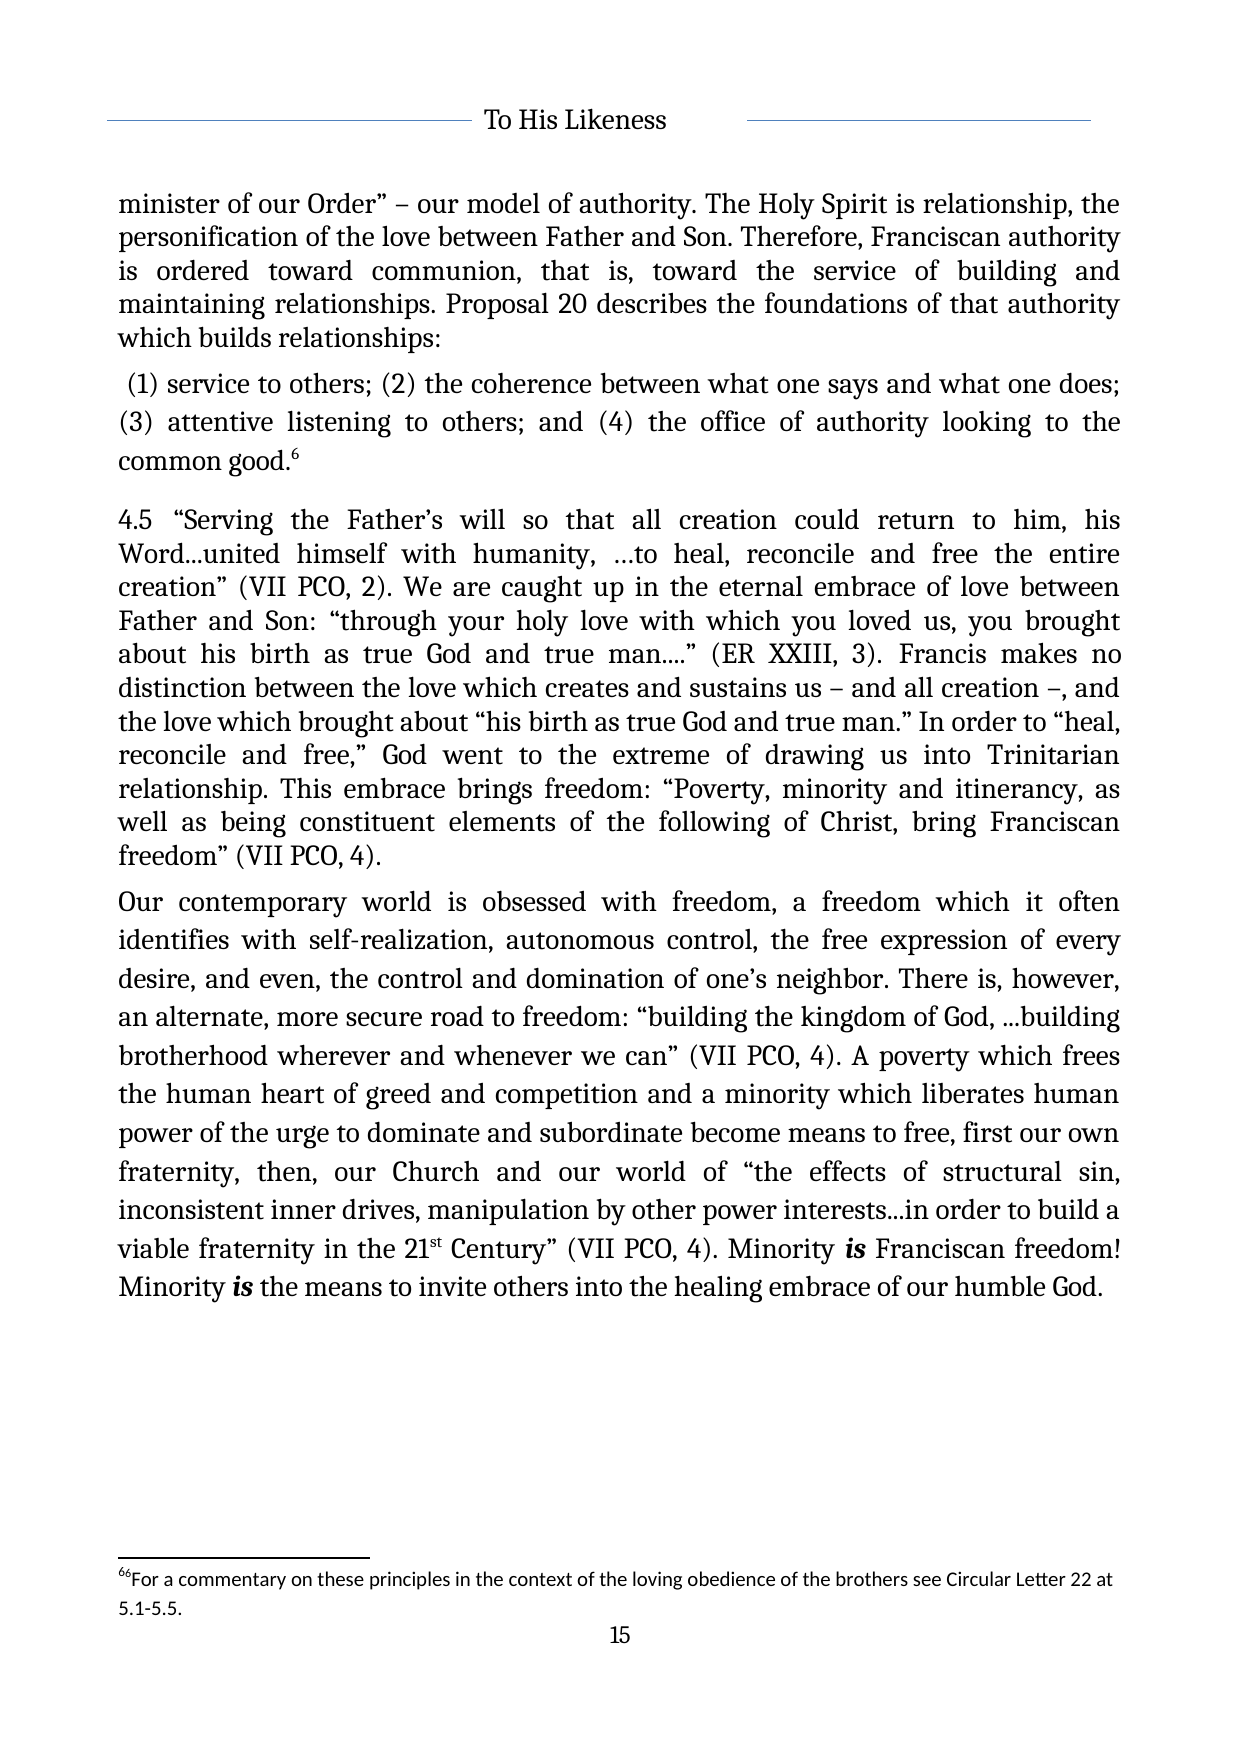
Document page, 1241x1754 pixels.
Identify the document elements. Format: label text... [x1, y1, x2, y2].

list “Serving the Father’s will so that all creation could return to him, his Word...united himself with humanity, …to heal, reconcile and free the entire creation” (VII PCO, 2). We are caught up in the eternal embrace of love between Father and Son: “through your holy love with which you loved us, you brought about his birth as true God and true man....” (ER XXIII, 3). Francis makes no distinction between the love which creates and sustains us – and all creation –, and the love which brought about “his birth as true God and true man.” In order to “heal, reconcile and free,” God went to the extreme of drawing us into Trinitarian relationship. This embrace brings freedom: “Poverty, minority and itinerancy, as well as being constituent elements of the following of Christ, bring Franciscan freedom” (VII PCO, 4). [118, 503, 1122, 872]
text Our contemporary world is obsessed with freedom, a freedom which it often identifies with self-realization, autonomous control, the free expression of every desire, and even, the control and domination of one’s neighbor. There is, however, an alternate, more secure road to freedom: “building the kingdom of God, ...building brotherhood wherever and whenever we can” (VII PCO, 4). A poverty which frees the human heart of greed and competition and a minority which liberates human power of the urge to dominate and subordinate become means to free, first our own fraternity, then, our Church and our world of “the effects of structural sin, inconsistent inner drives, manipulation by other power interests...in order to build a viable fraternity in the 21st Century” (VII PCO, 4). Minority is Franciscan freedom! Minority is the means to invite others into the healing embrace of our humble God. [118, 885, 1122, 1304]
text (1) service to others; (2) the coherence between what one says and what one does; (3) attentive listening to others; and (4) the office of authority looking to the common good.6 [118, 367, 1122, 478]
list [118, 148, 1122, 354]
